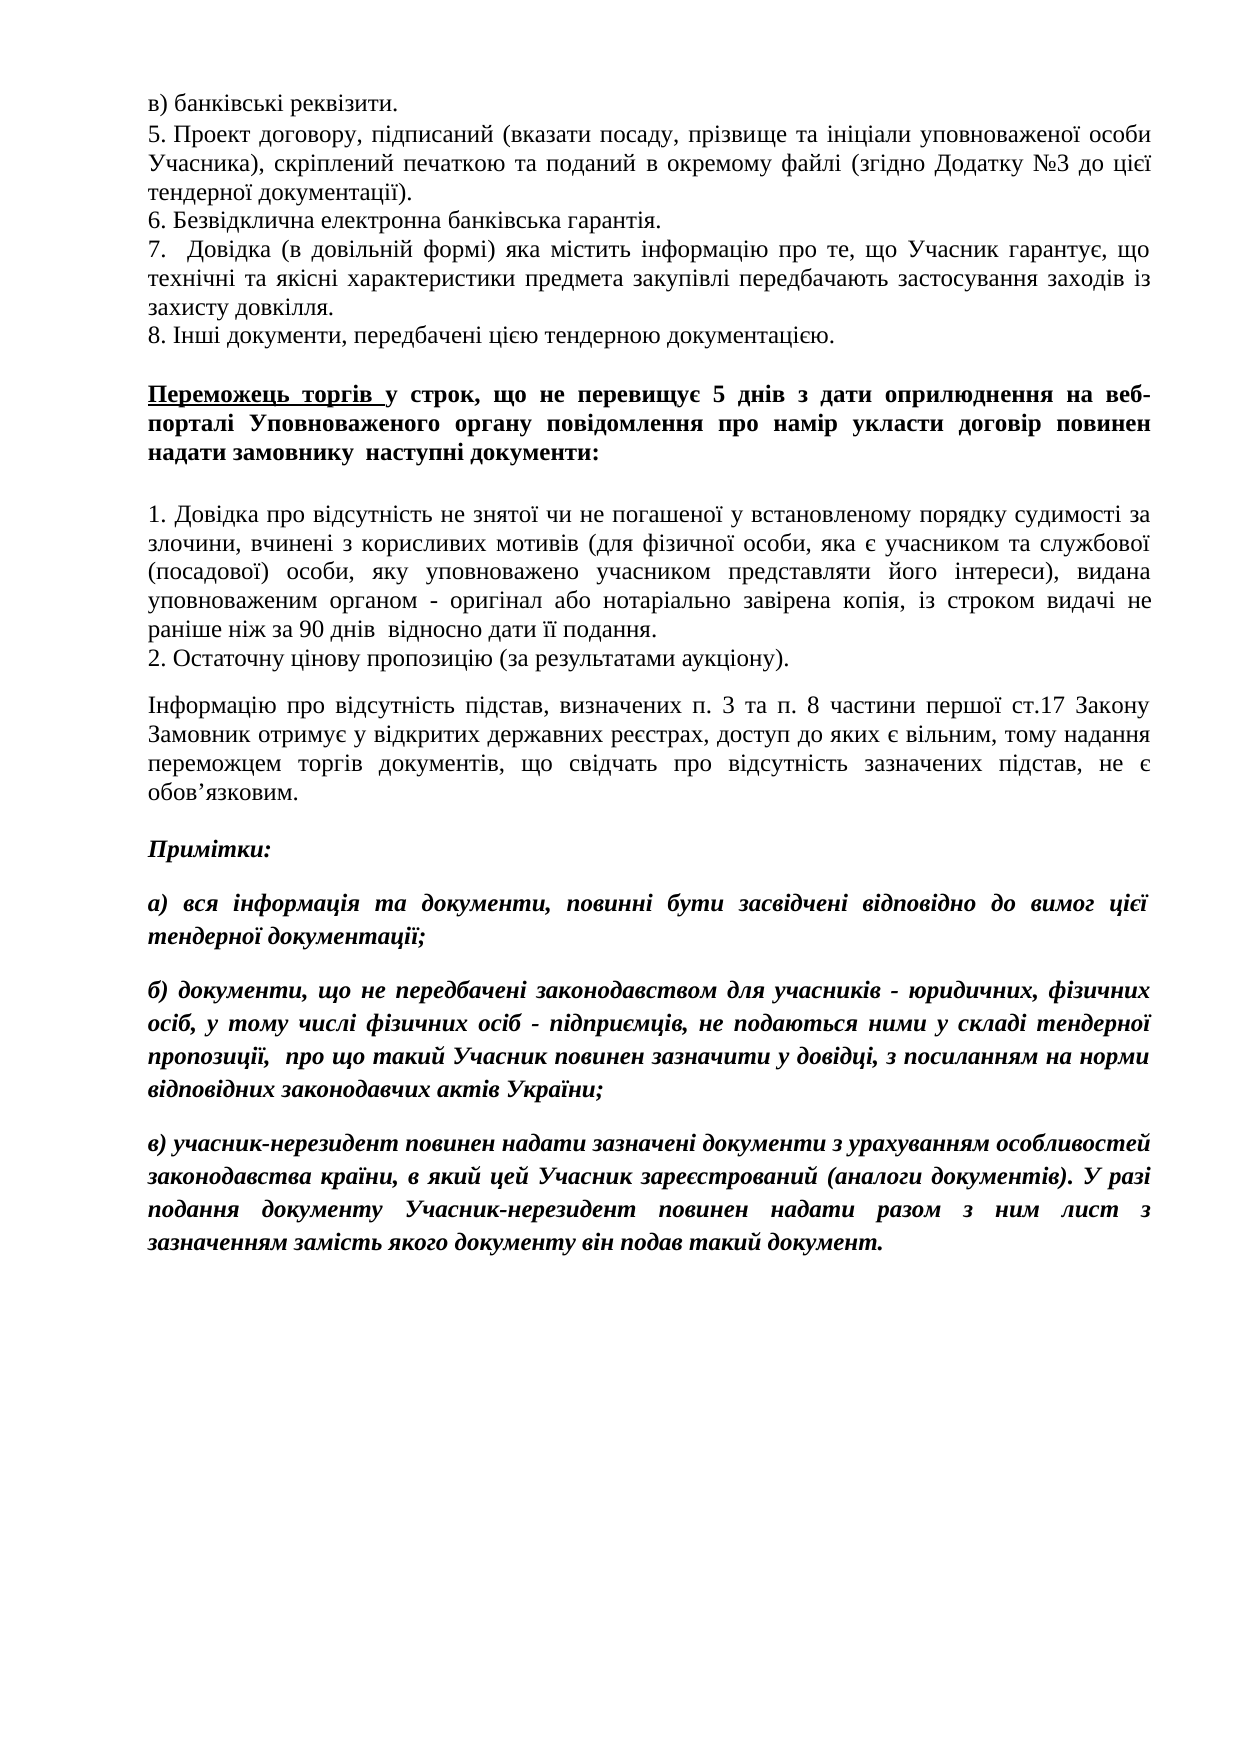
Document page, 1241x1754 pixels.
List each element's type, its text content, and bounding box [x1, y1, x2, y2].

text в) учасник-нерезидент повинен надати зазначені документи з урахуванням особливостей законодавства країни, в який цей Учасник зареєстрований (аналоги документів). У разі подання документу Учасник-нерезидент повинен надати разом з ним лист з зазначенням замість якого документу він подав такий документ. [148, 1128, 1152, 1256]
text Примітки: [148, 834, 1149, 863]
text 7. Довідка (в довільній формі) яка містить інформацію про те, що Учасник гарантує, що технічні та якісні характеристики предмета закупівлі передбачають застосування заходів із захисту довкілля. [148, 234, 1152, 321]
text Інформацію про відсутність підстав, визначених п. 3 та п. 8 частини першої ст.17 Закону Замовник отримує у відкритих державних реєстрах, доступ до яких є вільним, тому надання переможцем торгів документів, що свідчать про відсутність зазначених підстав, не є обов’язковим. [148, 691, 1152, 806]
text 2. Остаточну цінову пропозицію (за результатами аукціону). [148, 643, 1152, 671]
text 5. Проект договору, підписаний (вказати посаду, прізвище та ініціали уповноваженої особи Учасника), скріплений печаткою та поданий в окремому файлі (згідно Додатку №3 до цієї тендерної документації). [148, 119, 1152, 206]
text в) банківські реквізити. [148, 88, 1149, 117]
text б) документи, що не передбачені законодавством для учасників - юридичних, фізичних осіб, у тому числі фізичних осіб - підприємців, не подаються ними у складі тендерної пропозиції, про що такий Учасник повинен зазначити у довідці, з посиланням на норми відповідних законодавчих актів України; [148, 975, 1152, 1103]
text 8. Інші документи, передбачені цією тендерною документацією. [148, 321, 1152, 349]
text Переможець торгів у строк, що не перевищує 5 днів з дати оприлюднення на веб-порталі Уповноваженого органу повідомлення про намір укласти договір повинен надати замовнику наступні документи: [148, 379, 1152, 466]
text 6. Безвідклична електронна банківська гарантія. [148, 206, 1152, 234]
text 1. Довідка про відсутність не знятої чи не погашеної у встановленому порядку судимості за злочини, вчинені з корисливих мотивів (для фізичної особи, яка є учасником та службової (посадової) особи, яку уповноважено учасником представляти його інтереси), видана уповноваженим органом - оригінал або нотаріально завірена копія, із строком видачі не раніше ніж за 90 днів відносно дати її подання. [148, 499, 1152, 643]
text а) вся інформація та документи, повинні бути засвідчені відповідно до вимог цієї тендерної документації; [148, 888, 1149, 950]
